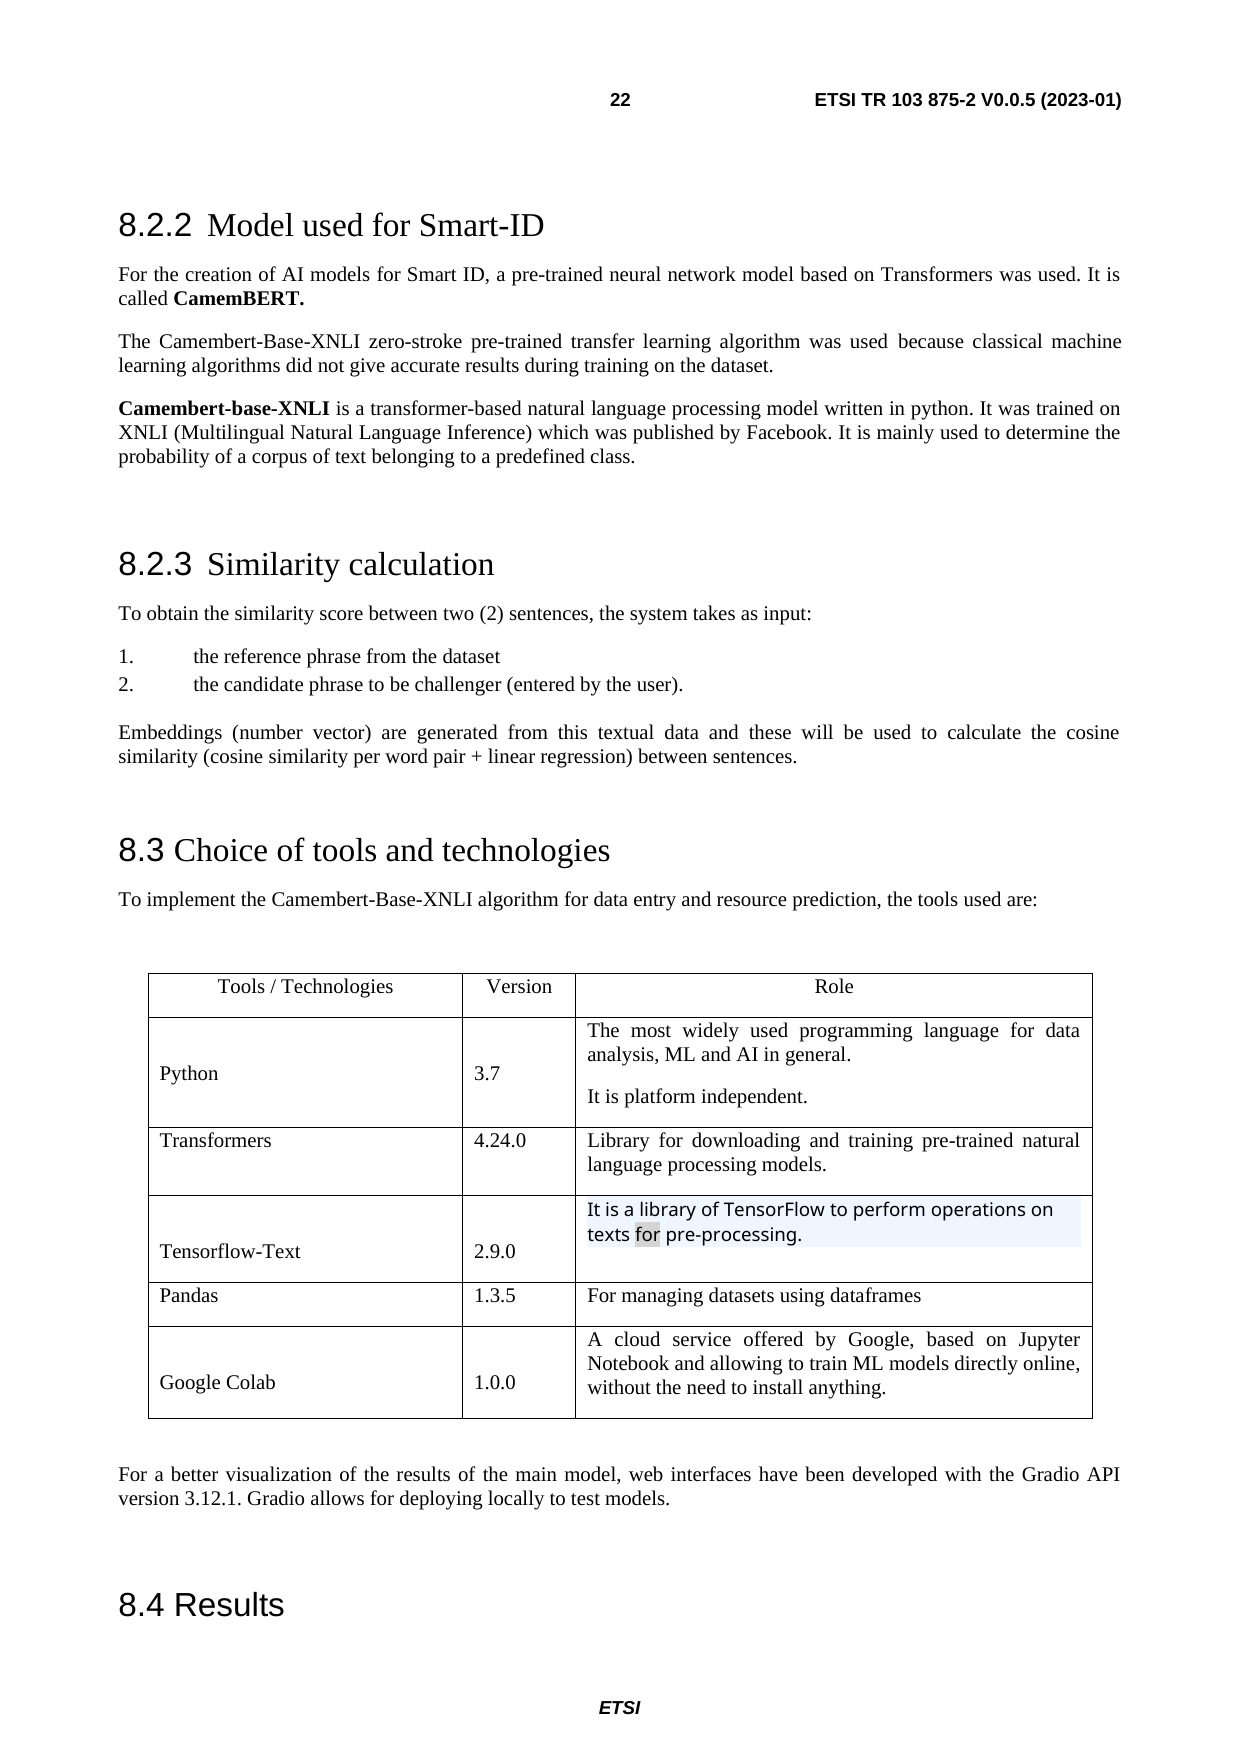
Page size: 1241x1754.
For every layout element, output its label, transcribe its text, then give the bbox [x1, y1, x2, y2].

table_cell Tensorflow-Text [149, 1196, 462, 1282]
table_cell 2.9.0 [463, 1196, 575, 1282]
table_cell Library for downloading and training pre-trained natural language processing models. [576, 1128, 1092, 1195]
table_cell For managing datasets using dataframes [576, 1283, 1092, 1326]
table_cell Google Colab [149, 1327, 462, 1418]
text 8.2.3 Similarity calculation [118, 544, 1122, 583]
table_cell Python [149, 1018, 462, 1127]
text For the creation of AI models for Smart ID, a pre-trained neural network model based on Transformers was used. It is called CamemBERT. [118, 262, 1122, 310]
table_cell It is a library of TensorFlow to perform operations on texts for pre-processing. [576, 1196, 1092, 1282]
table_cell 3.7 [463, 1018, 575, 1127]
table_cell 1.3.5 [463, 1283, 575, 1326]
text The Camembert-Base-XNLI zero-stroke pre-trained transfer learning algorithm was used because classical machine learning algorithms did not give accurate results during training on the dataset. [118, 329, 1122, 377]
table_cell 1.0.0 [463, 1327, 575, 1418]
table_cell Pandas [149, 1283, 462, 1326]
table_header Version [463, 974, 575, 1017]
text To obtain the similarity score between two (2) sentences, the system takes as input: [118, 601, 1122, 625]
table_cell The most widely used programming language for data analysis, ML and AI in general. It is platform independent. [576, 1018, 1092, 1127]
text 8.2.2 Model used for Smart-ID [118, 205, 1122, 243]
text 8.4 Results [118, 1586, 1122, 1624]
table_cell 4.24.0 [463, 1128, 575, 1195]
text Camembert-base-XNLI is a transformer-based natural language processing model written in python. It was trained on XNLI (Multilingual Natural Language Inference) which was published by Facebook. It is mainly used to determine the probability of a corpus of text belonging to a predefined class. [118, 396, 1122, 468]
table_cell A cloud service offered by Google, based on Jupyter Notebook and allowing to train ML models directly online, without the need to install anything. [576, 1327, 1092, 1418]
table_header Tools / Technologies [149, 974, 462, 1017]
text 8.3 Choice of tools and technologies [118, 830, 1122, 868]
text To implement the Camembert-Base-XNLI algorithm for data entry and resource prediction, the tools used are: [118, 887, 1122, 911]
table_header Role [576, 974, 1092, 1017]
text Embeddings (number vector) are generated from this textual data and these will be used to calculate the cosine similarity (cosine similarity per word pair + linear regression) between sentences. [118, 720, 1122, 768]
text For a better visualization of the results of the main model, web interfaces have been developed with the Gradio API version 3.12.1. Gradio allows for deploying locally to test models. [118, 1461, 1122, 1509]
list the candidate phrase to be challenger (entered by the user). [118, 672, 1122, 696]
list the reference phrase from the dataset [118, 644, 1122, 668]
table_cell Transformers [149, 1128, 462, 1195]
